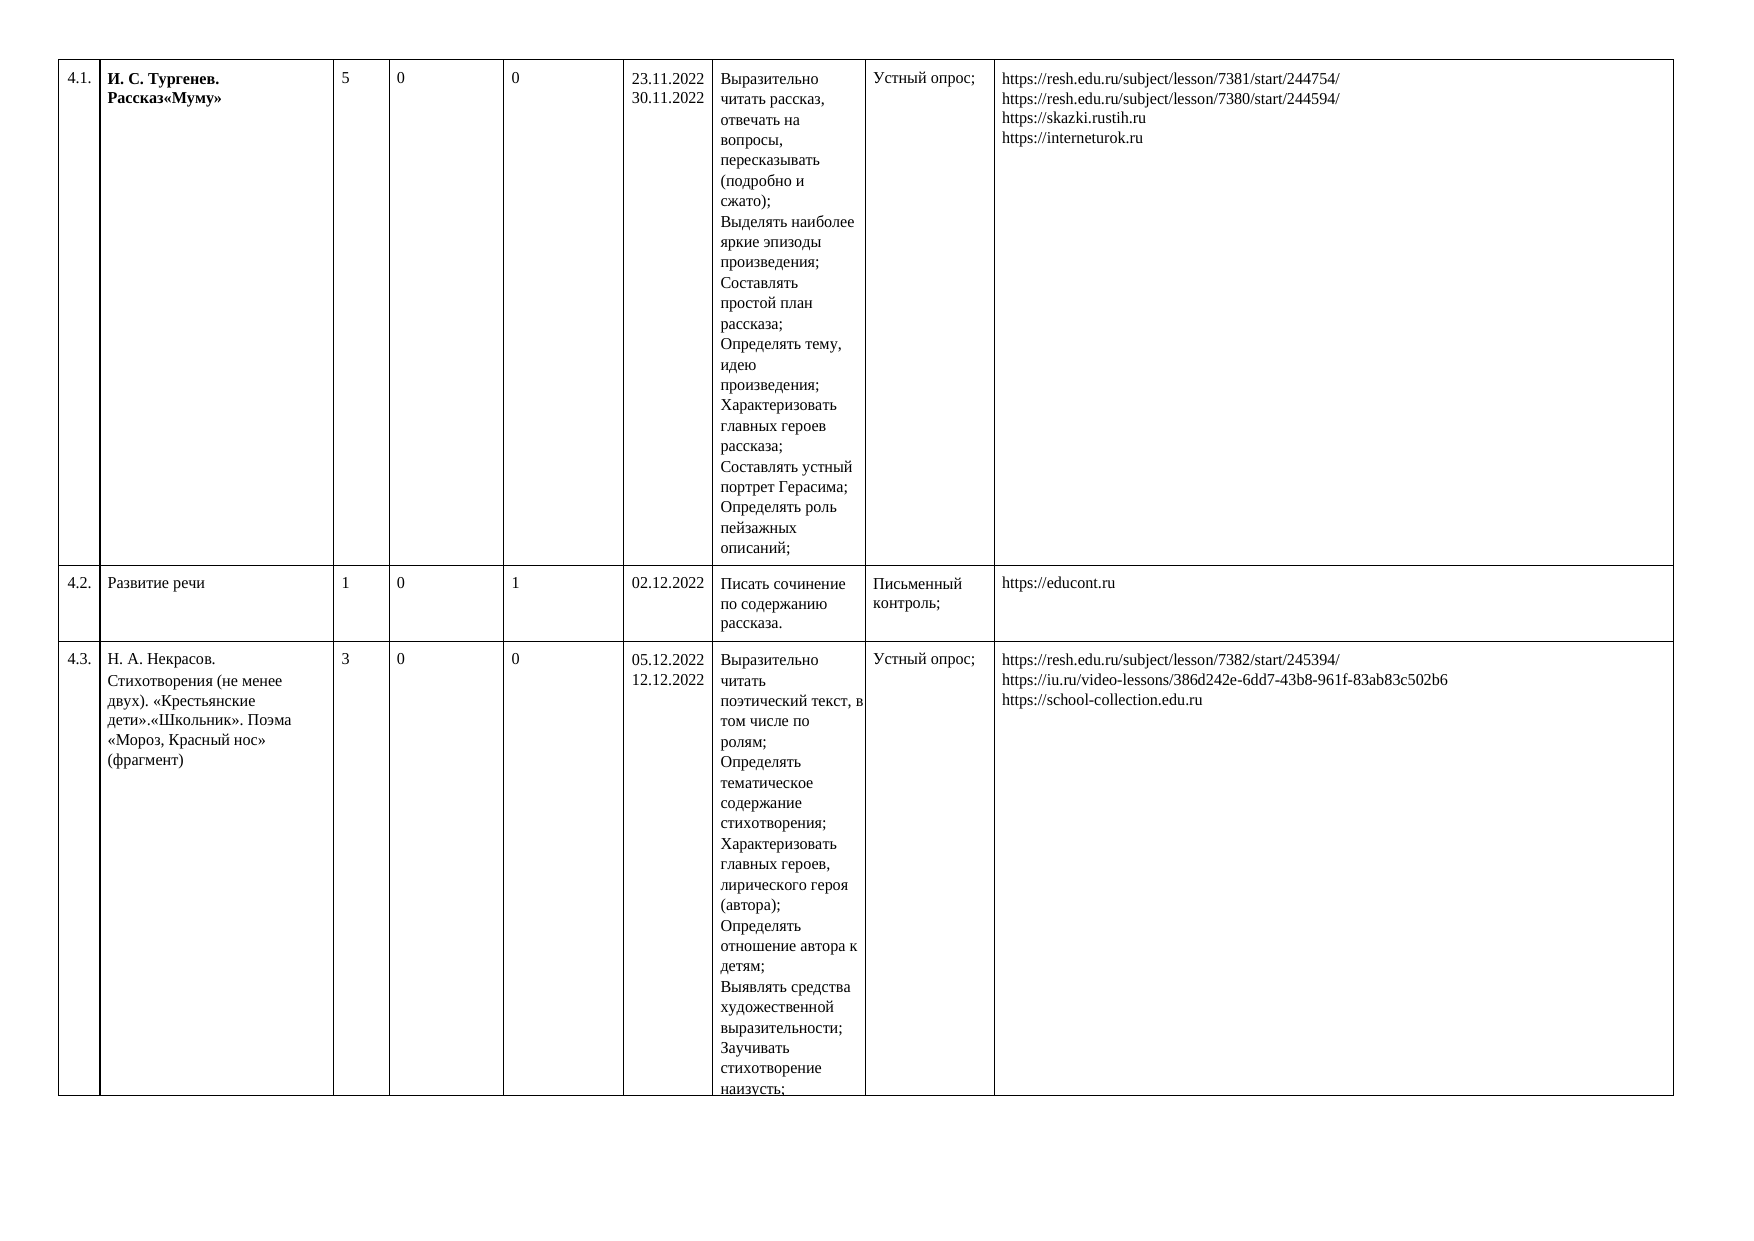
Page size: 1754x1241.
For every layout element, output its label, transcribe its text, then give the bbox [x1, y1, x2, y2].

table_header 23.11.2022 30.11.2022 [624, 60, 712, 564]
table_cell 4.2. [59, 566, 99, 641]
table_header 0 [504, 60, 623, 564]
table_cell 1 [334, 566, 389, 641]
table_header 5 [334, 60, 389, 564]
table_cell Писать сочинение по содержанию рассказа. [713, 566, 865, 641]
table_cell 0 [390, 566, 503, 641]
table_cell https://educont.ru [995, 566, 1673, 641]
table_cell 0 [504, 642, 623, 1095]
table_cell 3 [334, 642, 389, 1095]
table_cell Выразительно читать поэтический текст, в том числе по ролям; Определять тематическое содержание стихотворения; Характеризовать главных героев, лирического героя (автора); Определять отношение автора к детям; Выявлять средства художественной выразительности; Заучивать стихотворение наизусть; [713, 642, 865, 1095]
table_cell Устный опрос; [866, 642, 994, 1095]
table_header 4.1. [59, 60, 99, 564]
table_cell https://resh.edu.ru/subject/lesson/7382/start/245394/ https://iu.ru/video-lessons/386d242e-6dd7-43b8-961f-83ab83c502b6 https://school-collection.edu.ru [995, 642, 1673, 1095]
table_cell 02.12.2022 [624, 566, 712, 641]
table_cell 05.12.2022 12.12.2022 [624, 642, 712, 1095]
table_cell 4.3. [59, 642, 99, 1095]
table_header https://resh.edu.ru/subject/lesson/7381/start/244754/ https://resh.edu.ru/subject/lesson/7380/start/244594/ https://skazki.rustih.ru https://interneturok.ru [995, 60, 1673, 564]
table_cell Н. А. Некрасов. Стихотворения (не менее двух). «Крестьянские дети».«Школьник». Поэма «Мороз, Красный нос» (фрагмент) [101, 642, 333, 1095]
table_cell 0 [390, 642, 503, 1095]
table_header Выразительно читать рассказ, отвечать на вопросы, пересказывать (подробно и сжато); Выделять наиболее яркие эпизоды произведения; Составлять простой план рассказа; Определять тему, идею произведения; Характеризовать главных героев рассказа; Составлять устный портрет Герасима; Определять роль пейзажных описаний; [713, 60, 865, 564]
table_cell Письменный контроль; [866, 566, 994, 641]
table_cell Развитие речи [101, 566, 333, 641]
table_header Устный опрос; [866, 60, 994, 564]
table_cell 1 [504, 566, 623, 641]
table_header И. С. Тургенев. Рассказ«Муму» [101, 60, 333, 564]
table_header 0 [390, 60, 503, 564]
